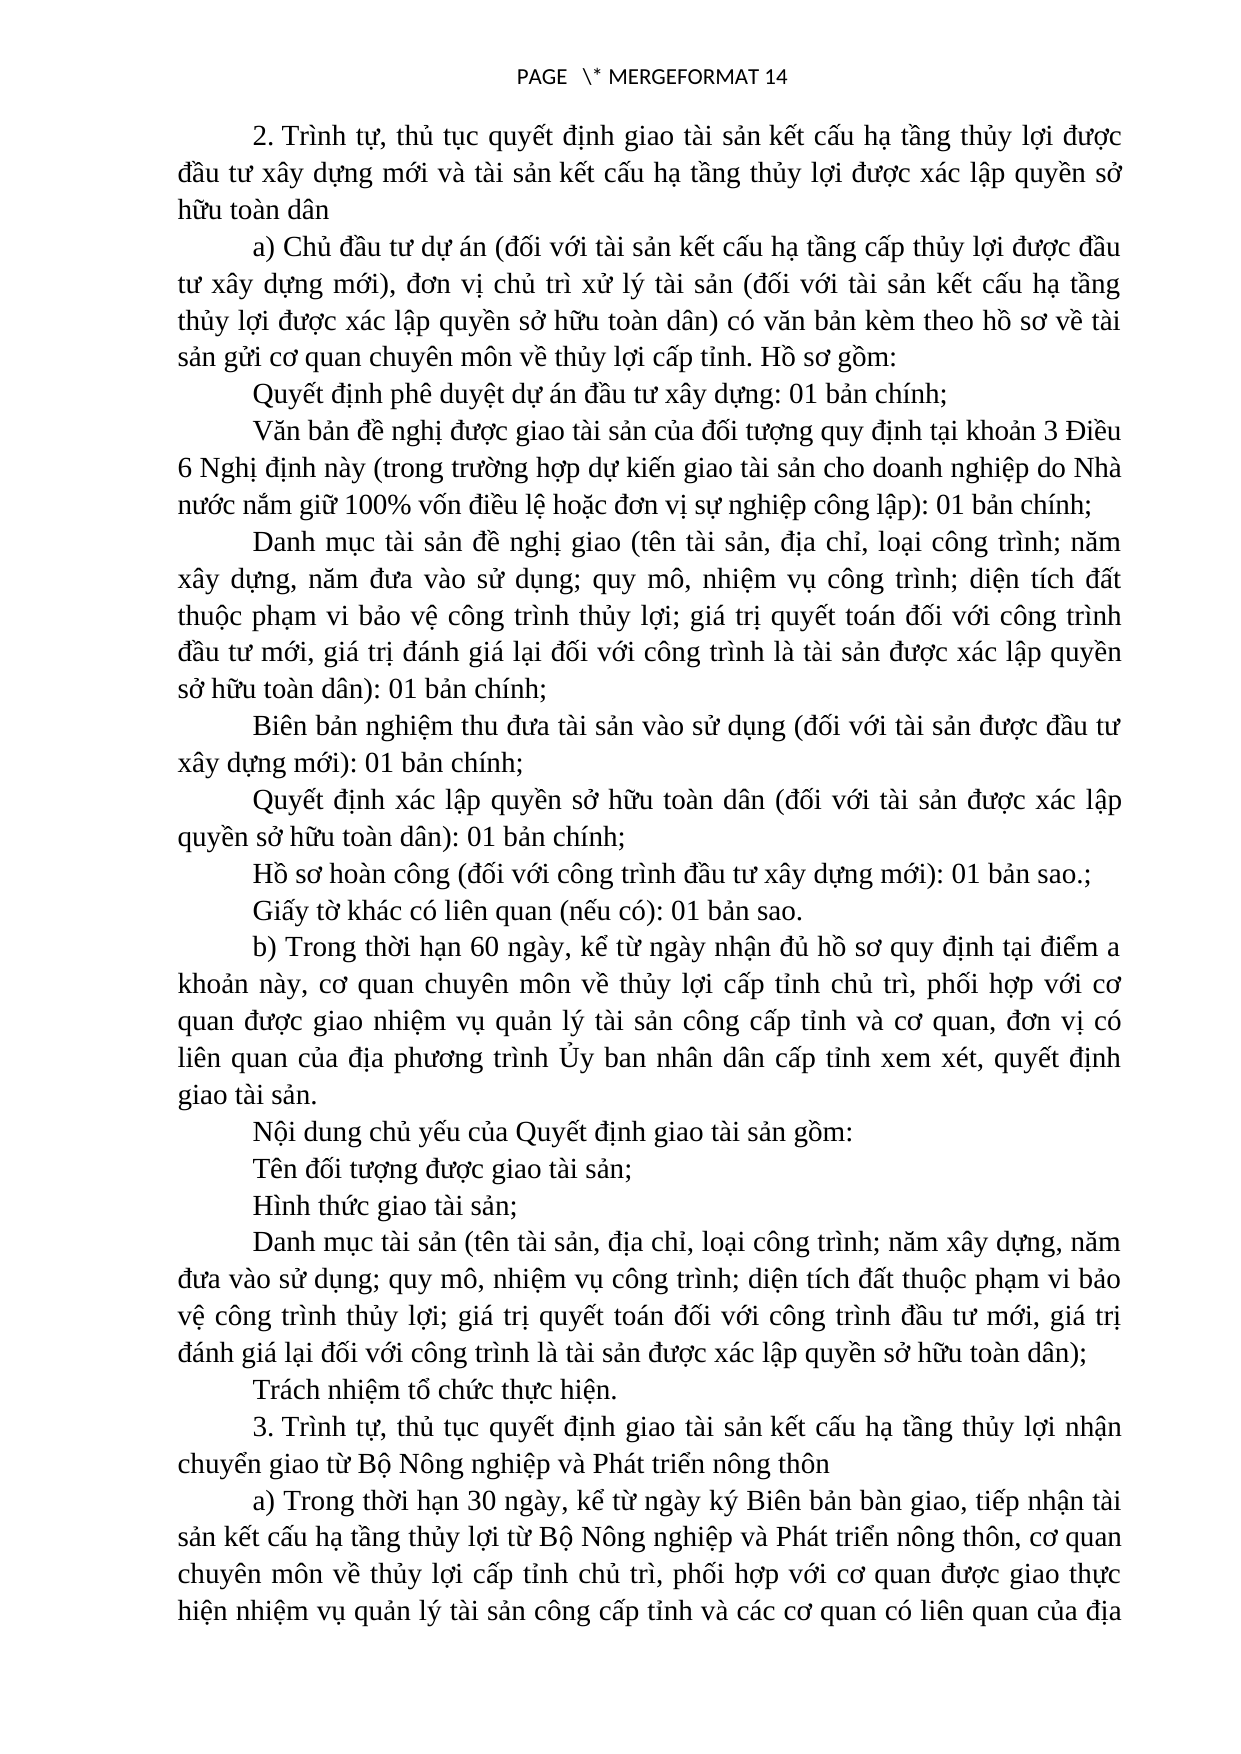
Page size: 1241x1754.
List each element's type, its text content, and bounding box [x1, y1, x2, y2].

text Quyết định phê duyệt dự án đầu tư xây dựng: 01 bản chính; [177, 376, 1122, 410]
text Văn bản đề nghị được giao tài sản của đối tượng quy định tại khoản 3 Điều 6 Nghị định này (trong trường hợp dự kiến giao tài sản cho doanh nghiệp do Nhà nước nắm giữ 100% vốn điều lệ hoặc đơn vị sự nghiệp công lập): 01 bản chính; [177, 413, 1122, 521]
text Danh mục tài sản (tên tài sản, địa chỉ, loại công trình; năm xây dựng, năm đưa vào sử dụng; quy mô, nhiệm vụ công trình; diện tích đất thuộc phạm vi bảo vệ công trình thủy lợi; giá trị quyết toán đối với công trình đầu tư mới, giá trị đánh giá lại đối với công trình là tài sản được xác lập quyền sở hữu toàn dân); [177, 1224, 1122, 1369]
text b) Trong thời hạn 60 ngày, kể từ ngày nhận đủ hồ sơ quy định tại điểm a khoản này, cơ quan chuyên môn về thủy lợi cấp tỉnh chủ trì, phối hợp với cơ quan được giao nhiệm vụ quản lý tài sản công cấp tỉnh và cơ quan, đơn vị có liên quan của địa phương trình Ủy ban nhân dân cấp tỉnh xem xét, quyết định giao tài sản. [177, 929, 1122, 1111]
text 3. Trình tự, thủ tục quyết định giao tài sản kết cấu hạ tầng thủy lợi nhận chuyển giao từ Bộ Nông nghiệp và Phát triển nông thôn [177, 1409, 1122, 1479]
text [177, 1483, 1122, 1627]
text Quyết định xác lập quyền sở hữu toàn dân (đối với tài sản được xác lập quyền sở hữu toàn dân): 01 bản chính; [177, 782, 1122, 852]
text a) Chủ đầu tư dự án (đối với tài sản kết cấu hạ tầng cấp thủy lợi được đầu tư xây dựng mới), đơn vị chủ trì xử lý tài sản (đối với tài sản kết cấu hạ tầng thủy lợi được xác lập quyền sở hữu toàn dân) có văn bản kèm theo hồ sơ về tài sản gửi cơ quan chuyên môn về thủy lợi cấp tỉnh. Hồ sơ gồm: [177, 229, 1122, 373]
text 2. Trình tự, thủ tục quyết định giao tài sản kết cấu hạ tầng thủy lợi được đầu tư xây dựng mới và tài sản kết cấu hạ tầng thủy lợi được xác lập quyền sở hữu toàn dân [177, 118, 1122, 226]
text Hình thức giao tài sản; [177, 1188, 1122, 1221]
text Giấy tờ khác có liên quan (nếu có): 01 bản sao. [177, 893, 1122, 926]
text Tên đối tượng được giao tài sản; [177, 1151, 1122, 1184]
text Danh mục tài sản đề nghị giao (tên tài sản, địa chỉ, loại công trình; năm xây dựng, năm đưa vào sử dụng; quy mô, nhiệm vụ công trình; diện tích đất thuộc phạm vi bảo vệ công trình thủy lợi; giá trị quyết toán đối với công trình đầu tư mới, giá trị đánh giá lại đối với công trình là tài sản được xác lập quyền sở hữu toàn dân): 01 bản chính; [177, 524, 1122, 705]
text Hồ sơ hoàn công (đối với công trình đầu tư xây dựng mới): 01 bản sao.; [177, 856, 1122, 889]
text Nội dung chủ yếu của Quyết định giao tài sản gồm: [177, 1114, 1122, 1147]
text Trách nhiệm tổ chức thực hiện. [177, 1372, 1122, 1406]
text Biên bản nghiệm thu đưa tài sản vào sử dụng (đối với tài sản được đầu tư xây dựng mới): 01 bản chính; [177, 708, 1122, 779]
